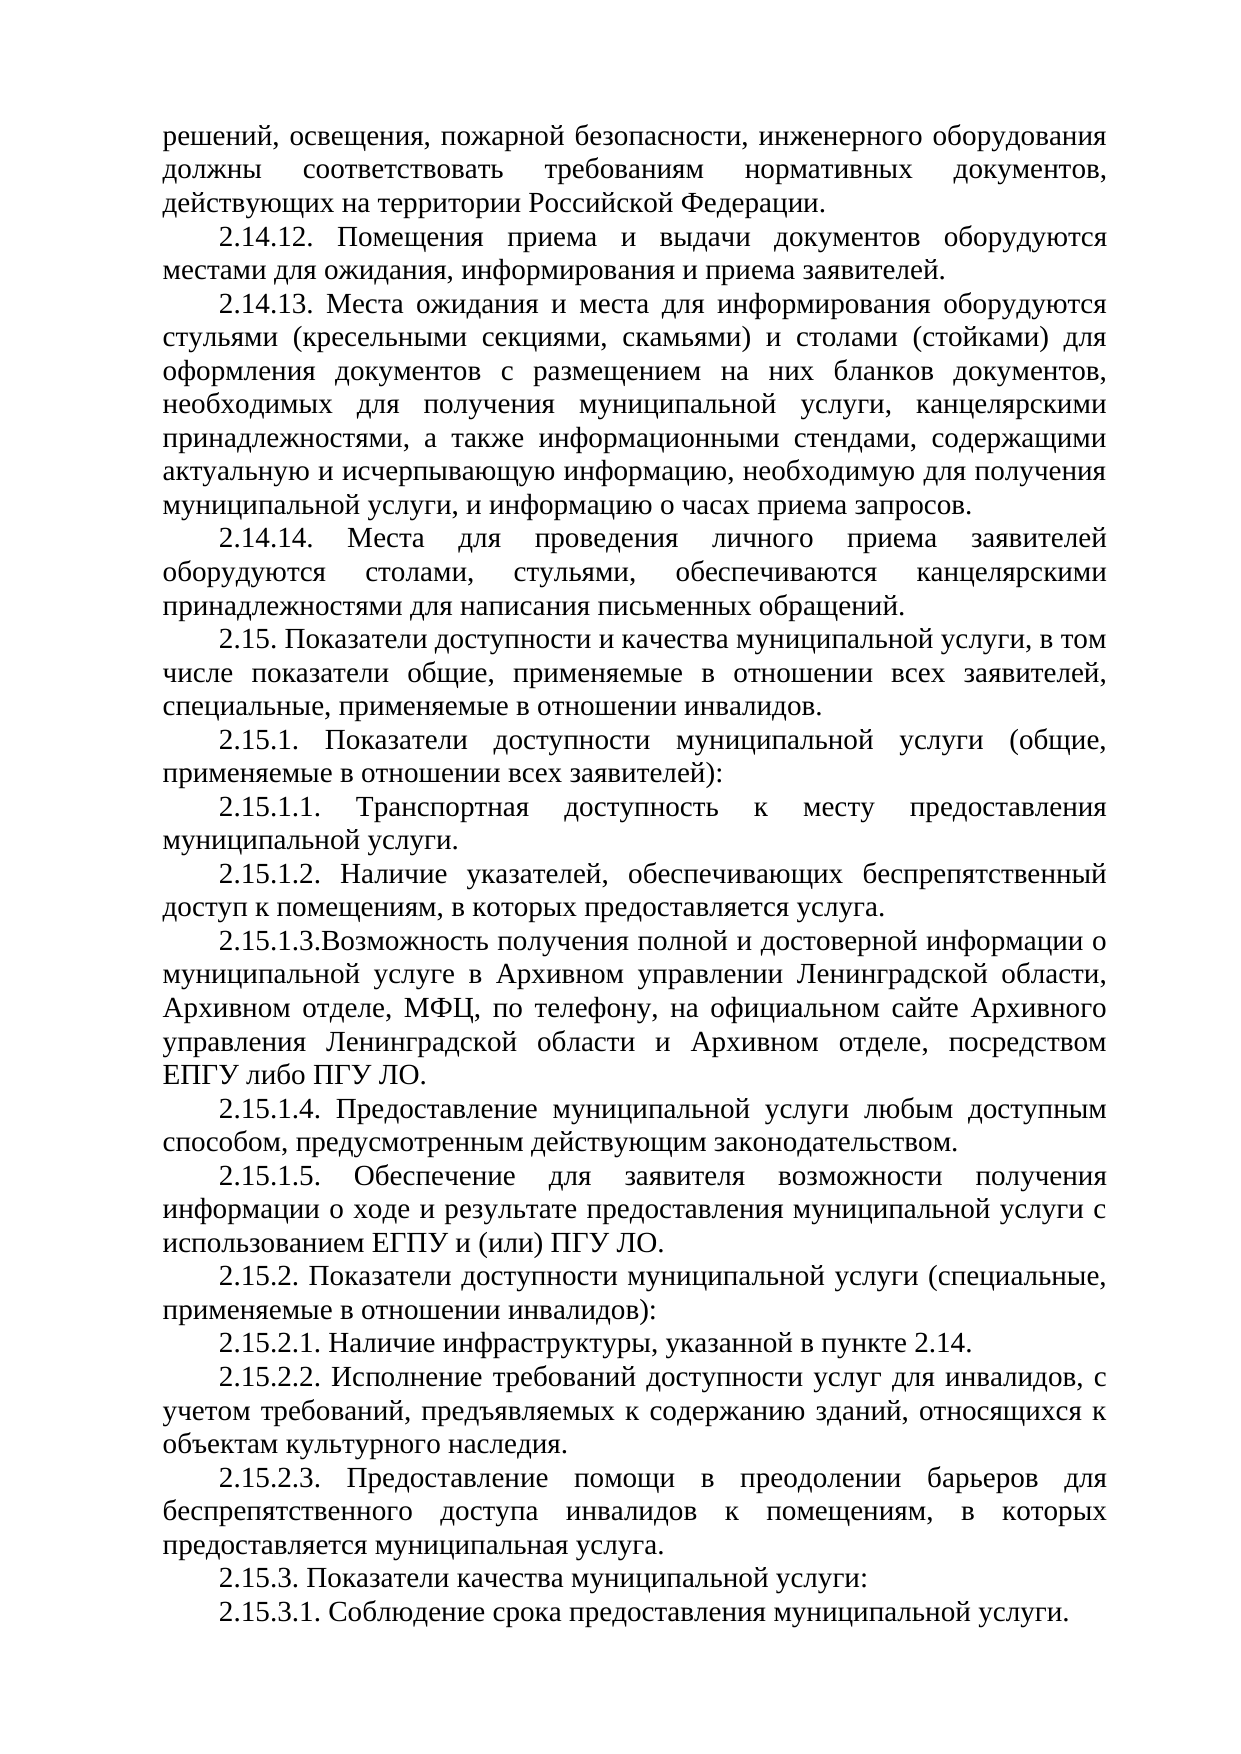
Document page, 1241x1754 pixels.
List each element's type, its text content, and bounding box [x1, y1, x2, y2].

text 2.15.1.4. Предоставление муниципальной услуги любым доступным способом, предусмотренным действующим законодательством. [162, 1091, 1107, 1158]
text 2.15.1. Показатели доступности муниципальной услуги (общие, применяемые в отношении всех заявителей): [162, 722, 1107, 789]
text 2.15.1.1. Транспортная доступность к месту предоставления муниципальной услуги. [162, 789, 1107, 856]
text 2.14.12. Помещения приема и выдачи документов оборудуются местами для ожидания, информирования и приема заявителей. [162, 219, 1107, 286]
text 2.15.1.3.Возможность получения полной и достоверной информации о муниципальной услуге в Архивном управлении Ленинградской области, Архивном отделе, МФЦ, по телефону, на официальном сайте Архивного управления Ленинградской области и Архивном отделе, посредством ЕПГУ либо ПГУ ЛО. [162, 923, 1107, 1091]
text 2.15.3.1. Соблюдение срока предоставления муниципальной услуги. [162, 1594, 1107, 1627]
text 2.15.2.1. Наличие инфраструктуры, указанной в пункте 2.14. [162, 1326, 1107, 1359]
text 2.15.2. Показатели доступности муниципальной услуги (специальные, применяемые в отношении инвалидов): [162, 1258, 1107, 1326]
text 2.15. Показатели доступности и качества муниципальной услуги, в том числе показатели общие, применяемые в отношении всех заявителей, специальные, применяемые в отношении инвалидов. [162, 621, 1107, 722]
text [162, 118, 1107, 219]
text 2.15.2.3. Предоставление помощи в преодолении барьеров для беспрепятственного доступа инвалидов к помещениям, в которых предоставляется муниципальная услуга. [162, 1460, 1107, 1560]
text 2.15.1.2. Наличие указателей, обеспечивающих беспрепятственный доступ к помещениям, в которых предоставляется услуга. [162, 856, 1107, 923]
text 2.14.14. Места для проведения личного приема заявителей оборудуются столами, стульями, обеспечиваются канцелярскими принадлежностями для написания письменных обращений. [162, 521, 1107, 621]
text 2.14.13. Места ожидания и места для информирования оборудуются стульями (кресельными секциями, скамьями) и столами (стойками) для оформления документов с размещением на них бланков документов, необходимых для получения муниципальной услуги, канцелярскими принадлежностями, а также информационными стендами, содержащими актуальную и исчерпывающую информацию, необходимую для получения муниципальной услуги, и информацию о часах приема запросов. [162, 286, 1107, 521]
text 2.15.1.5. Обеспечение для заявителя возможности получения информации о ходе и результате предоставления муниципальной услуги с использованием ЕГПУ и (или) ПГУ ЛО. [162, 1158, 1107, 1258]
text 2.15.2.2. Исполнение требований доступности услуг для инвалидов, с учетом требований, предъявляемых к содержанию зданий, относящихся к объектам культурного наследия. [162, 1359, 1107, 1460]
text 2.15.3. Показатели качества муниципальной услуги: [162, 1560, 1107, 1594]
